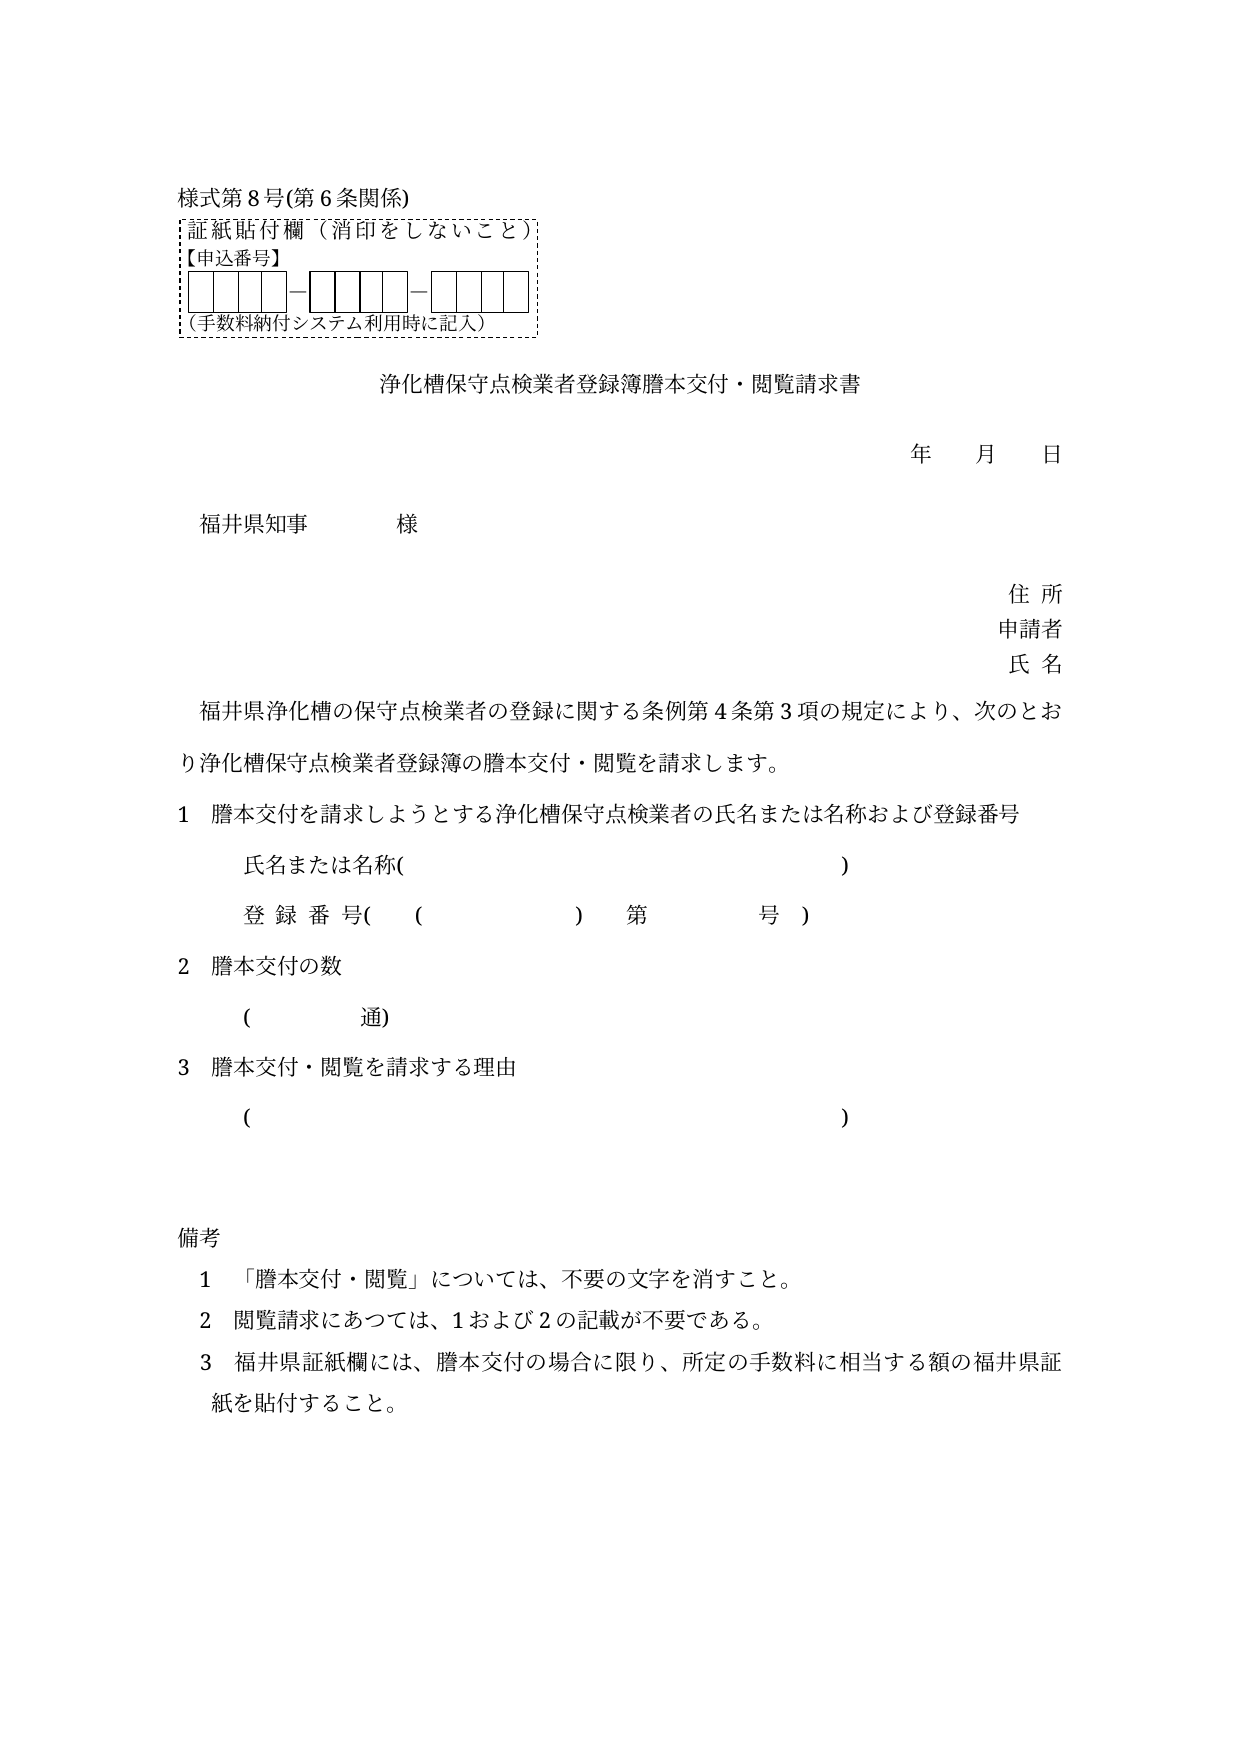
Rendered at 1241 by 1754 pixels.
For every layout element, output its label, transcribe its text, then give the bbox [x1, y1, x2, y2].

text 2 謄本交付の数 [177, 947, 1063, 982]
text 2 閲覧請求にあつては、1および2の記載が不要である。 [177, 1302, 1063, 1337]
text 浄化槽保守点検業者登録簿謄本交付・閲覧請求書 [177, 366, 1063, 401]
text 申請者 [177, 610, 1063, 645]
text 1 「謄本交付・閲覧」については、不要の文字を消すこと。 [177, 1261, 1063, 1296]
text 1 謄本交付を請求しようとする浄化槽保守点検業者の氏名または名称および登録番号 [177, 796, 1063, 830]
text 3 福井県証紙欄には、謄本交付の場合に限り、所定の手数料に相当する額の福井県証紙を貼付すること。 [177, 1343, 1063, 1420]
text 年 月 日 [177, 436, 1063, 471]
text 住所 [177, 575, 1063, 610]
text 様式第8号(第6条関係) [177, 179, 1063, 214]
text 氏名 [177, 645, 1063, 680]
text 登録番号( ( ) 第 号 ) [177, 897, 1063, 932]
text ( 通) [177, 998, 1063, 1033]
text 氏名または名称( ) [177, 846, 1063, 881]
text ( ) [177, 1099, 1063, 1134]
text 福井県浄化槽の保守点検業者の登録に関する条例第4条第3項の規定により、次のとおり浄化槽保守点検業者登録簿の謄本交付・閲覧を請求します。 [177, 693, 1063, 780]
text 福井県知事 様 [177, 506, 1063, 541]
text 備考 [177, 1220, 1063, 1254]
text 3 謄本交付・閲覧を請求する理由 [177, 1049, 1063, 1083]
